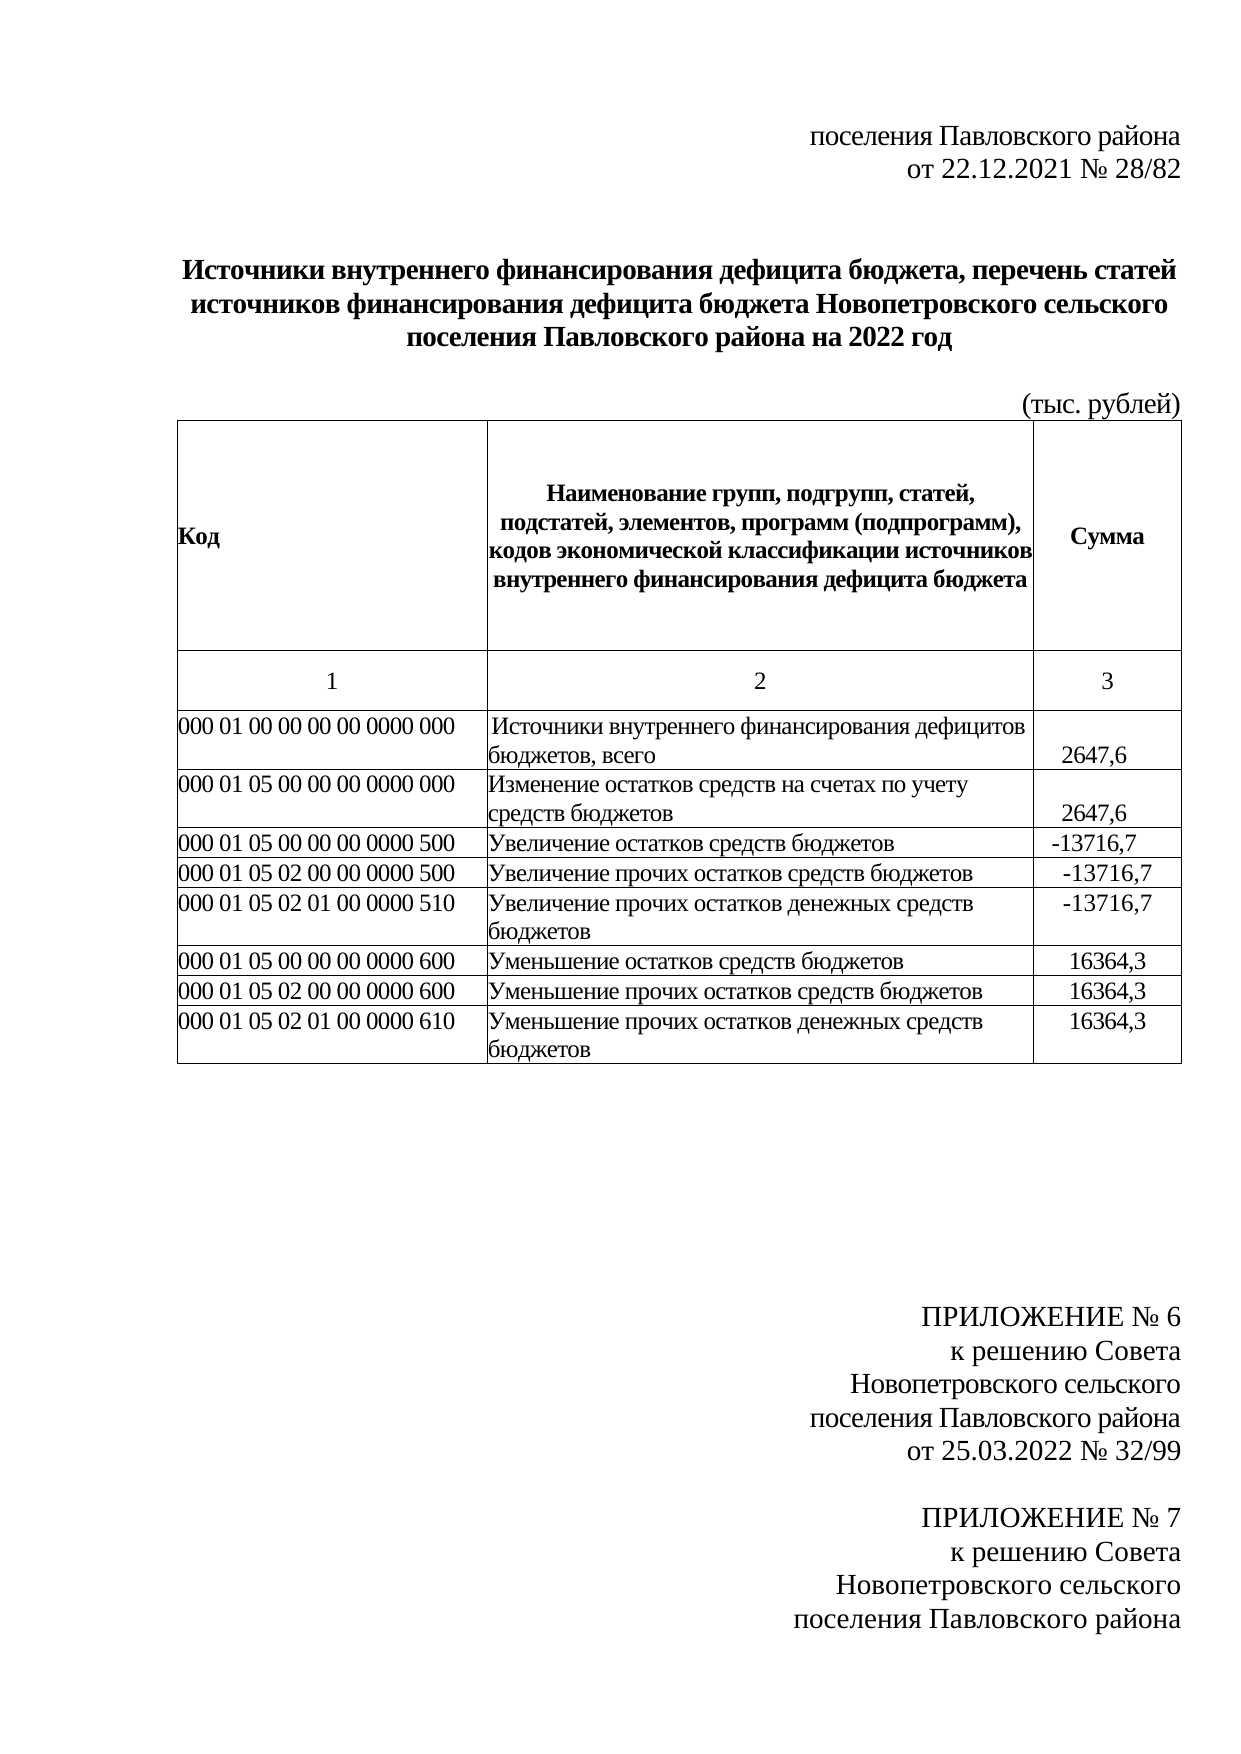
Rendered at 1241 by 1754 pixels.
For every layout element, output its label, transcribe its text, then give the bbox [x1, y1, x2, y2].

text от 25.03.2022 № 32/99 [177, 1433, 1181, 1467]
text ПРИЛОЖЕНИЕ № 6 [177, 1299, 1181, 1333]
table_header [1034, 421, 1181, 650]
text Новопетровского сельского [177, 1366, 1181, 1400]
text поселения Павловского района [177, 1400, 1181, 1433]
text Новопетровского сельского [767, 1567, 1181, 1601]
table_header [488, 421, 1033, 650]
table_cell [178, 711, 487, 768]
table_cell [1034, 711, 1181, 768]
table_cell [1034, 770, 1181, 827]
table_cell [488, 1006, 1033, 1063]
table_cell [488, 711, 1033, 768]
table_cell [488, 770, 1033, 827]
text поселения Павловского района [177, 1601, 1181, 1634]
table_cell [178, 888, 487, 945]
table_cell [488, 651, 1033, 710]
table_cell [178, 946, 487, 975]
text к решению Совета [177, 1333, 1181, 1366]
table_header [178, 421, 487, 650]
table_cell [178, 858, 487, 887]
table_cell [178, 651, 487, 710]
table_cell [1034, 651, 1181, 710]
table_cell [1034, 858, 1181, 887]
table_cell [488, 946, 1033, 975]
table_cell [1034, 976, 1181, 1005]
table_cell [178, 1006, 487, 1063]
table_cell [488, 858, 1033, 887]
text Источники внутреннего финансирования дефицита бюджета, перечень статей источников финансирования дефицита бюджета Новопетровского сельского поселения Павловского района на 2022 год [177, 252, 1181, 353]
text к решению Совета [177, 1534, 1181, 1567]
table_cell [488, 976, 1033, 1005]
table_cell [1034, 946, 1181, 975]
text (тыс. рублей) [177, 386, 1181, 420]
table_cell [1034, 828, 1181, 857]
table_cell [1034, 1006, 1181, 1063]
text поселения Павловского района [177, 118, 1181, 152]
text от 22.12.2021 № 28/82 [177, 152, 1181, 185]
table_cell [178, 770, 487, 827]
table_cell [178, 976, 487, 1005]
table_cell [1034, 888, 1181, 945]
text ПРИЛОЖЕНИЕ № 7 [767, 1500, 1181, 1534]
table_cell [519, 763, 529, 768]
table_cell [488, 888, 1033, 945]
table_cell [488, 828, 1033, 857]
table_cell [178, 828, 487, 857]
